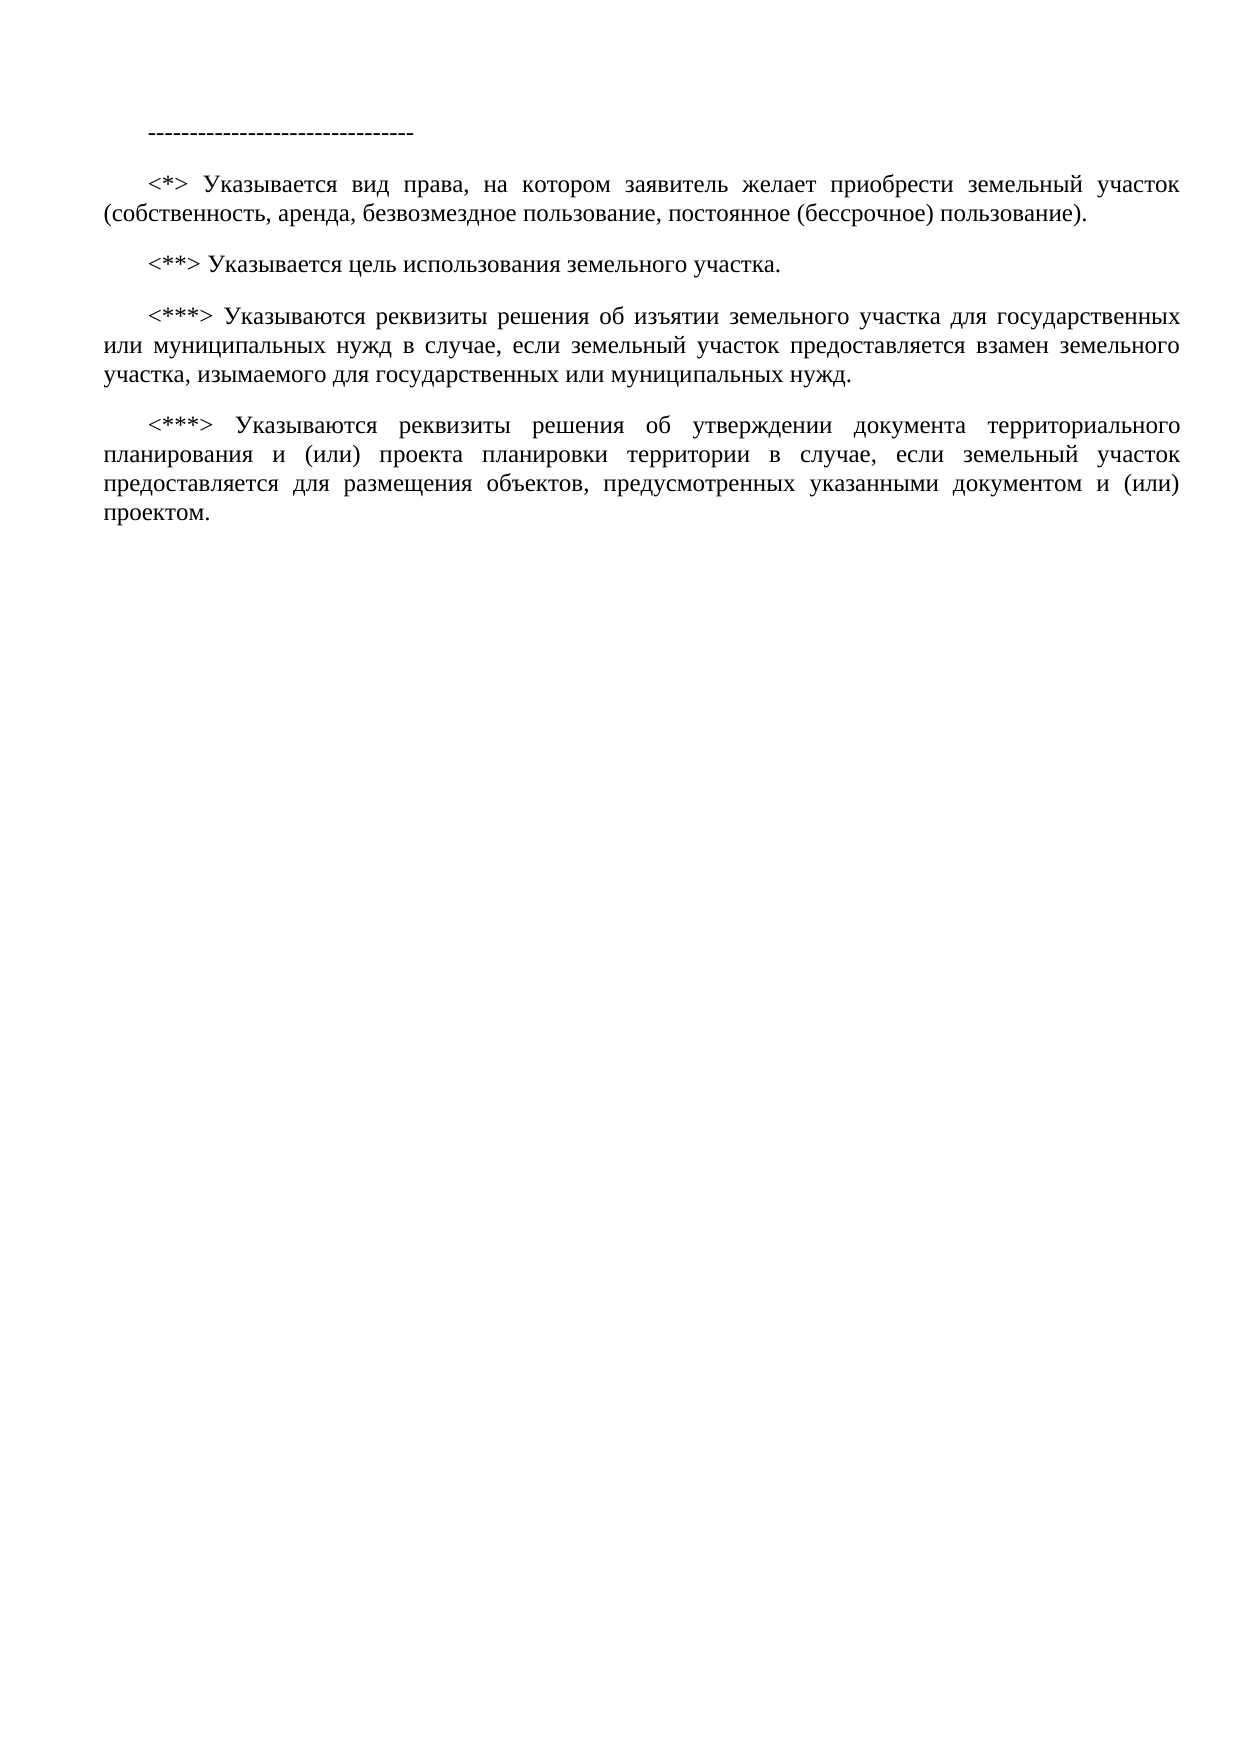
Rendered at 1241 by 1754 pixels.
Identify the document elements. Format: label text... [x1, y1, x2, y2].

text <*> Указывается вид права, на котором заявитель желает приобрести земельный участок (собственность, аренда, безвозмездное пользование, постоянное (бессрочное) пользование). [103, 169, 1181, 227]
text <**> Указывается цель использования земельного участка. [103, 249, 1181, 278]
text <***> Указываются реквизиты решения об изъятии земельного участка для государственных или муниципальных нужд в случае, если земельный участок предоставляется взамен земельного участка, изымаемого для государственных или муниципальных нужд. [103, 301, 1181, 387]
text <***> Указываются реквизиты решения об утверждении документа территориального планирования и (или) проекта планировки территории в случае, если земельный участок предоставляется для размещения объектов, предусмотренных указанными документом и (или) проектом. [103, 410, 1181, 525]
text -------------------------------- [103, 117, 1181, 146]
